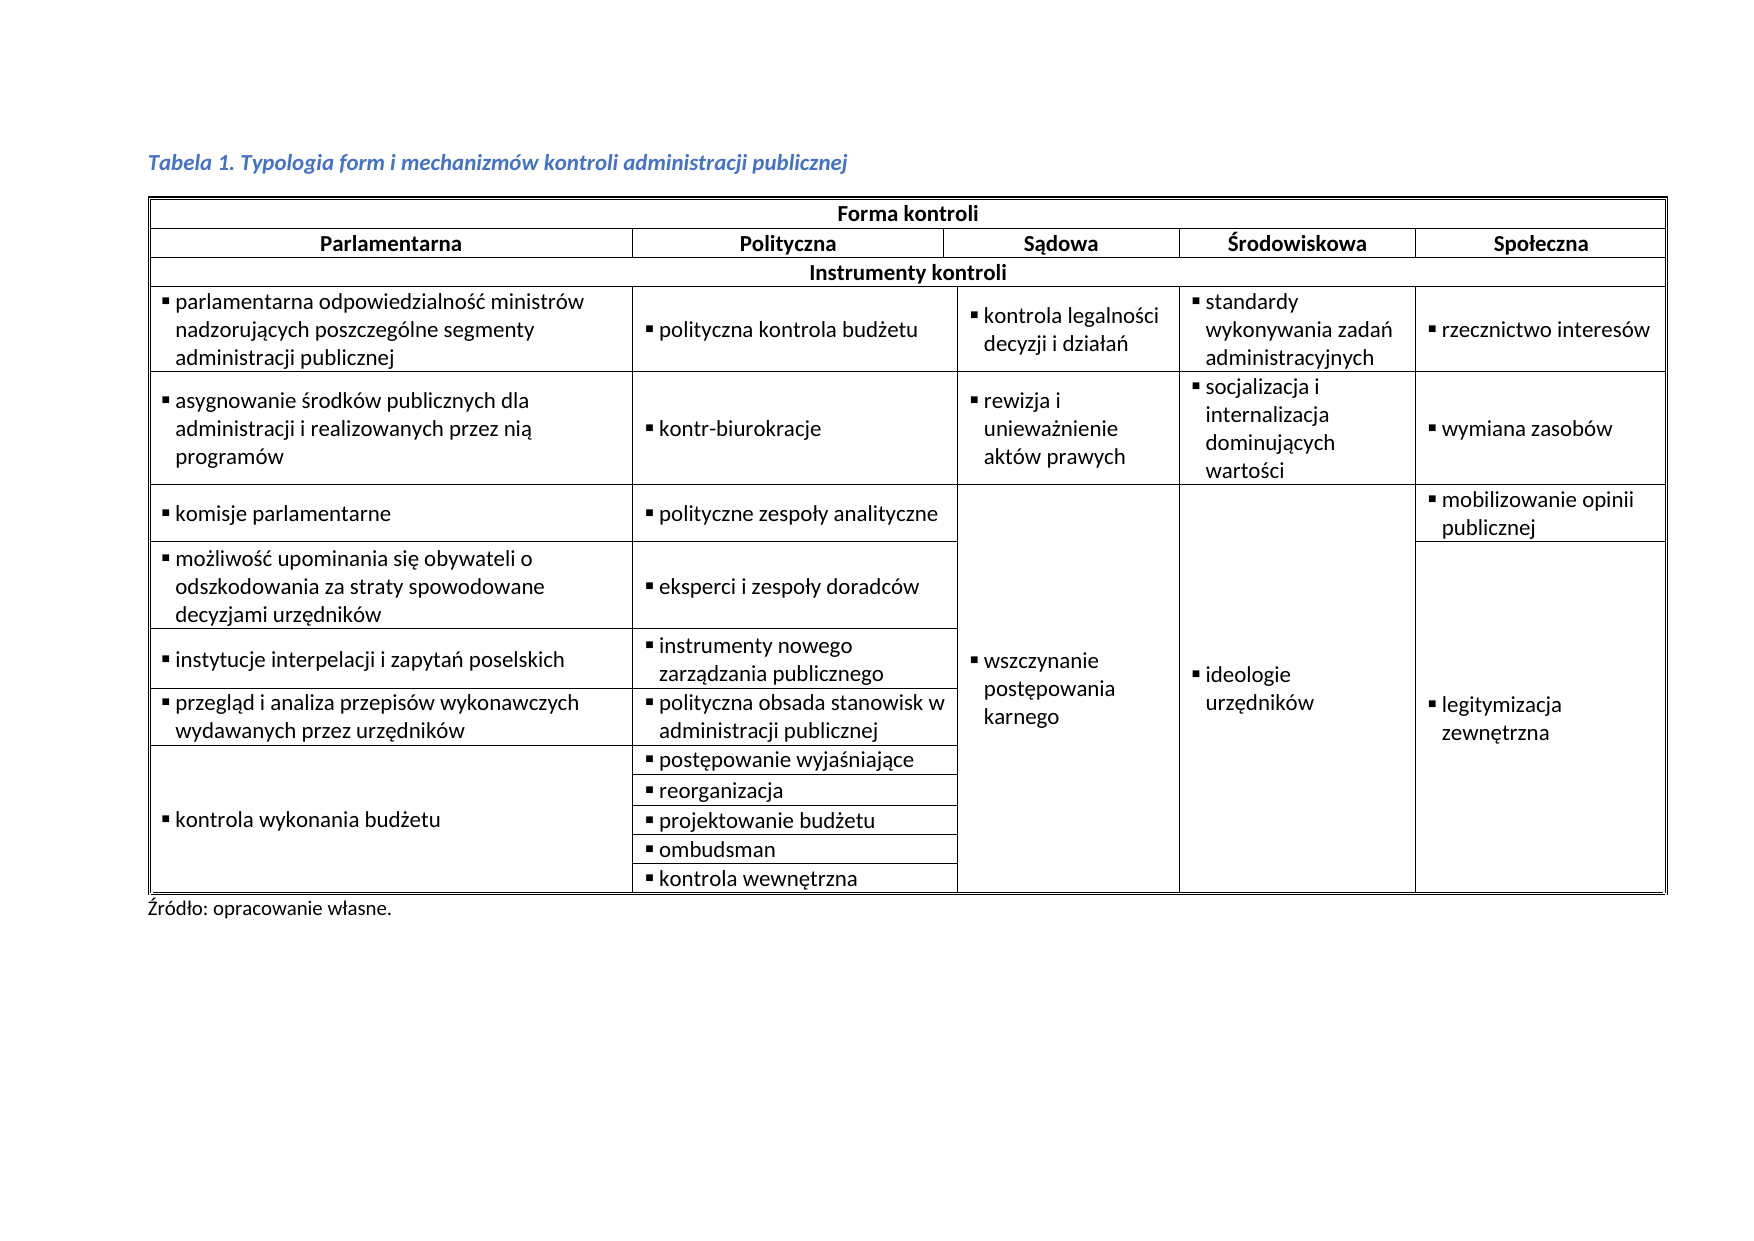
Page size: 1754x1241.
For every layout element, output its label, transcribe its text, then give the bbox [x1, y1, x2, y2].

table_cell legitymizacja zewnętrzna [1416, 542, 1665, 892]
table_cell ideologie urzędników [1180, 485, 1415, 892]
table_cell komisje parlamentarne [151, 485, 632, 541]
table_cell kontrola wykonania budżetu [151, 746, 632, 892]
table_cell standardy wykonywania zadań administracyjnych [1180, 287, 1415, 371]
table_cell instytucje interpelacji i zapytań poselskich [151, 629, 632, 687]
table_cell przegląd i analiza przepisów wykonawczych wydawanych przez urzędników [151, 689, 632, 744]
table_cell polityczna kontrola budżetu [633, 287, 957, 371]
text Źródło: opracowanie własne. [148, 895, 1606, 920]
table_cell kontr-biurokracje [633, 372, 957, 484]
table_cell parlamentarna odpowiedzialność ministrów nadzorujących poszczególne segmenty administracji publicznej [151, 287, 632, 371]
table_cell wszczynanie postępowania karnego [958, 485, 1179, 892]
table_cell kontrola legalności decyzji i działań [958, 287, 1179, 371]
table_cell Społeczna [1416, 229, 1665, 257]
table_cell Sądowa [944, 229, 1179, 257]
table_cell możliwość upominania się obywateli o odszkodowania za straty spowodowane decyzjami urzędników [151, 542, 632, 628]
table_cell postępowanie wyjaśniające [633, 746, 957, 773]
table_cell instrumenty nowego zarządzania publicznego [633, 629, 957, 687]
table_cell asygnowanie środków publicznych dla administracji i realizowanych przez nią programów [151, 372, 632, 484]
table_cell Instrumenty kontroli [151, 258, 1665, 286]
table_cell eksperci i zespoły doradców [633, 542, 957, 628]
table_cell projektowanie budżetu [633, 806, 957, 834]
table_cell Polityczna [633, 229, 943, 257]
table_cell socjalizacja i internalizacja dominujących wartości [1180, 372, 1415, 484]
table_cell polityczne zespoły analityczne [633, 485, 957, 541]
table_cell Parlamentarna [151, 229, 632, 257]
table_cell ombudsman [633, 835, 957, 863]
table_header Forma kontroli [151, 200, 1665, 228]
table_cell Środowiskowa [1180, 229, 1415, 257]
table_cell rzecznictwo interesów [1416, 287, 1665, 371]
table_cell mobilizowanie opinii publicznej [1416, 485, 1665, 541]
table_cell wymiana zasobów [1416, 372, 1665, 484]
table_cell rewizja i unieważnienie aktów prawych [958, 372, 1179, 484]
table_cell kontrola wewnętrzna [633, 864, 957, 892]
table_cell polityczna obsada stanowisk w administracji publicznej [633, 689, 957, 744]
table_cell reorganizacja [633, 775, 957, 805]
